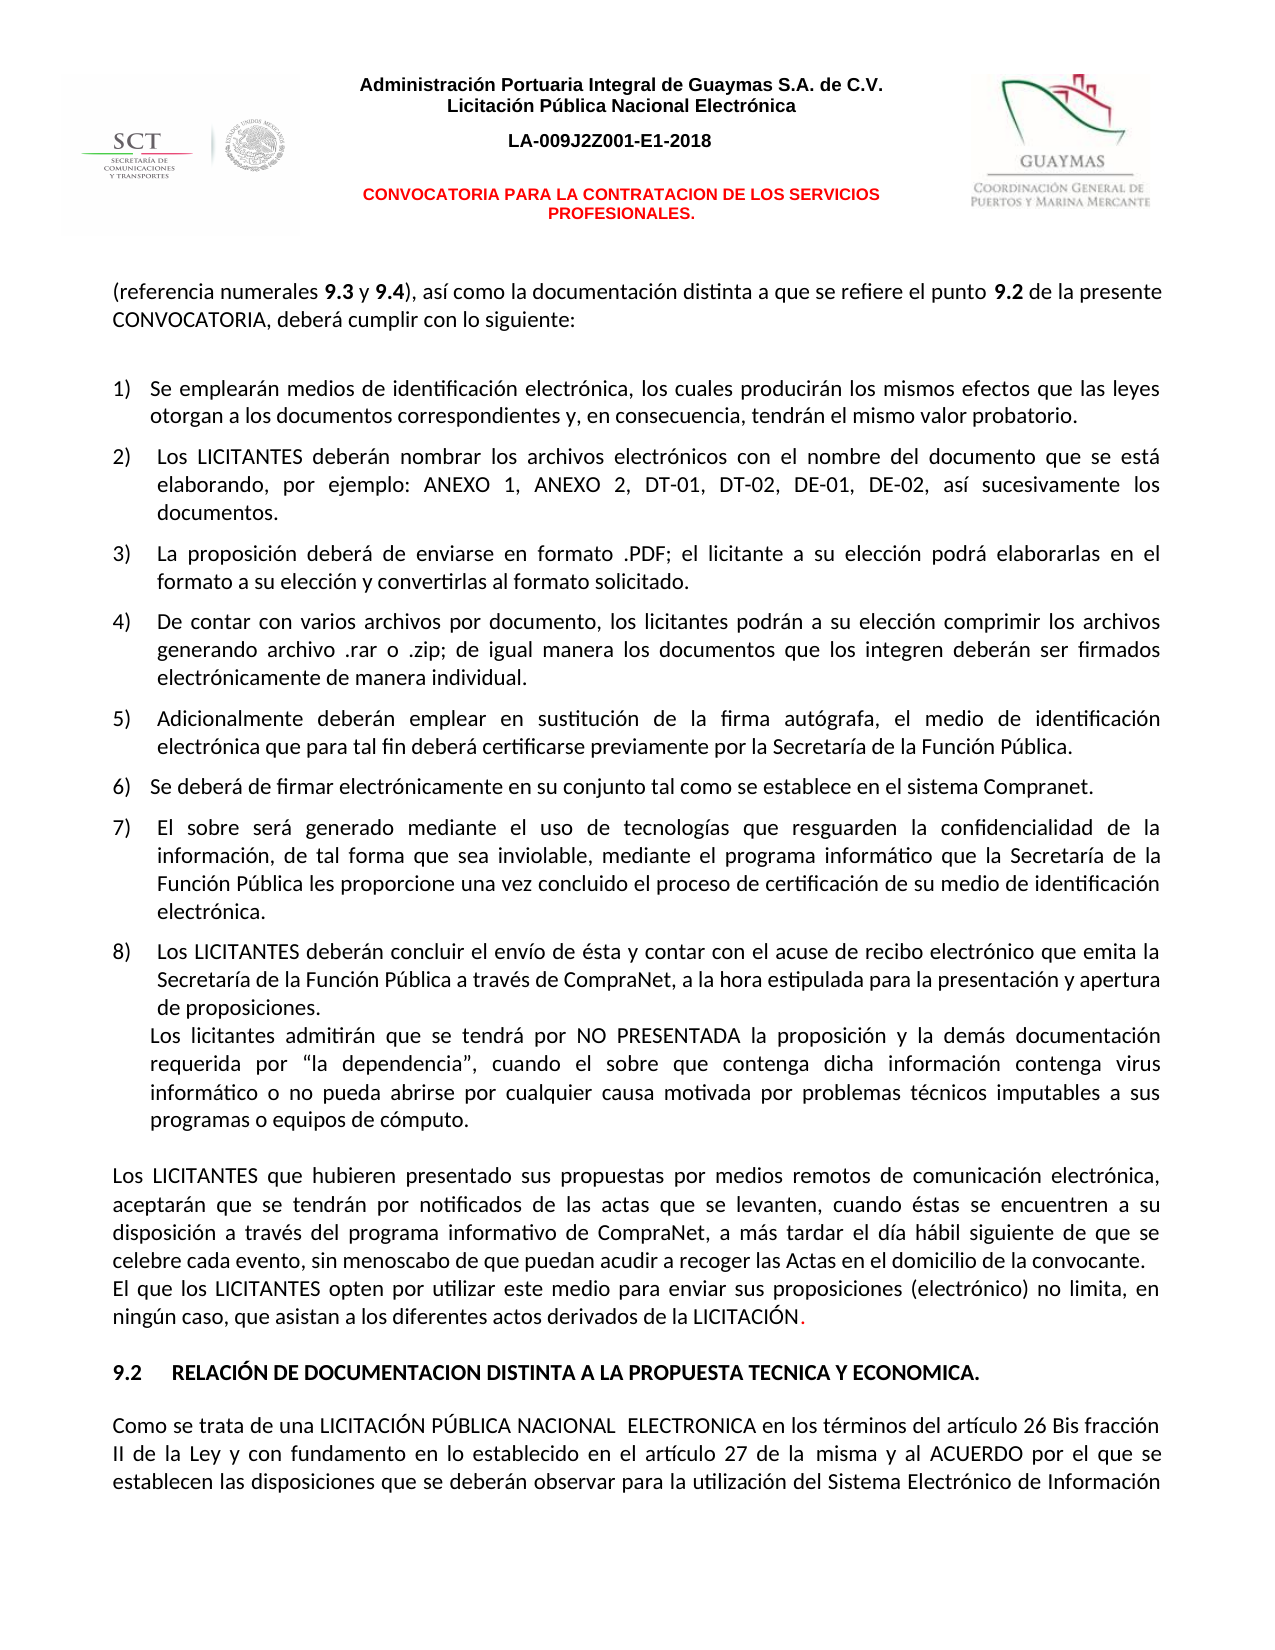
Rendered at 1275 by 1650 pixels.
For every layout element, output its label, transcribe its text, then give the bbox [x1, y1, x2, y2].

list Adicionalmente deberán emplear en sustitución de la firma autógrafa, el medio de identificación electrónica que para tal fin deberá certificarse previamente por la Secretaría de la Función Pública. [112, 704, 1162, 760]
text Los licitantes admitirán que se tendrá por NO PRESENTADA la proposición y la demás documentación requerida por “la dependencia”, cuando el sobre que contenga dicha información contenga virus informático o no pueda abrirse por cualquier causa motivada por problemas técnicos imputables a sus programas o equipos de cómputo. [150, 1022, 1162, 1134]
picture [970, 74, 1151, 209]
text El que los LICITANTES opten por utilizar este medio para enviar sus proposiciones (electrónico) no limita, en ningún caso, que asistan a los diferentes actos derivados de la LICITACIÓN. [112, 1274, 1162, 1330]
list Se deberá de firmar electrónicamente en su conjunto tal como se establece en el sistema Compranet. [112, 772, 1162, 800]
list La proposición deberá de enviarse en formato .PDF; el licitante a su elección podrá elaborarlas en el formato a su elección y convertirlas al formato solicitado. [112, 539, 1162, 595]
list RELACIÓN DE DOCUMENTACION DISTINTA A LA PROPUESTA TECNICA Y ECONOMICA. [112, 1358, 1162, 1386]
text Los LICITANTES que hubieren presentado sus propuestas por medios remotos de comunicación electrónica, aceptarán que se tendrán por notificados de las actas que se levanten, cuando éstas se encuentren a su disposición a través del programa informativo de CompraNet, a más tardar el día hábil siguiente de que se celebre cada evento, sin menoscabo de que puedan acudir a recoger las Actas en el domicilio de la convocante. [112, 1162, 1162, 1274]
list El sobre será generado mediante el uso de tecnologías que resguarden la confidencialidad de la información, de tal forma que sea inviolable, mediante el programa informático que la Secretaría de la Función Pública les proporcione una vez concluido el proceso de certificación de su medio de identificación electrónica. [112, 813, 1162, 925]
picture [61, 74, 300, 236]
list Los LICITANTES deberán nombrar los archivos electrónicos con el nombre del documento que se está elaborando, por ejemplo: ANEXO 1, ANEXO 2, DT-01, DT-02, DE-01, DE-02, así sucesivamente los documentos. [112, 442, 1162, 526]
list Se emplearán medios de identificación electrónica, los cuales producirán los mismos efectos que las leyes otorgan a los documentos correspondientes y, en consecuencia, tendrán el mismo valor probatorio. [112, 374, 1162, 430]
list De contar con varios archivos por documento, los licitantes podrán a su elección comprimir los archivos generando archivo .rar o .zip; de igual manera los documentos que los integren deberán ser firmados electrónicamente de manera individual. [112, 607, 1162, 691]
list Los LICITANTES deberán concluir el envío de ésta y contar con el acuse de recibo electrónico que emita la Secretaría de la Función Pública a través de CompraNet, a la hora estipulada para la presentación y apertura de proposiciones. [112, 937, 1162, 1022]
